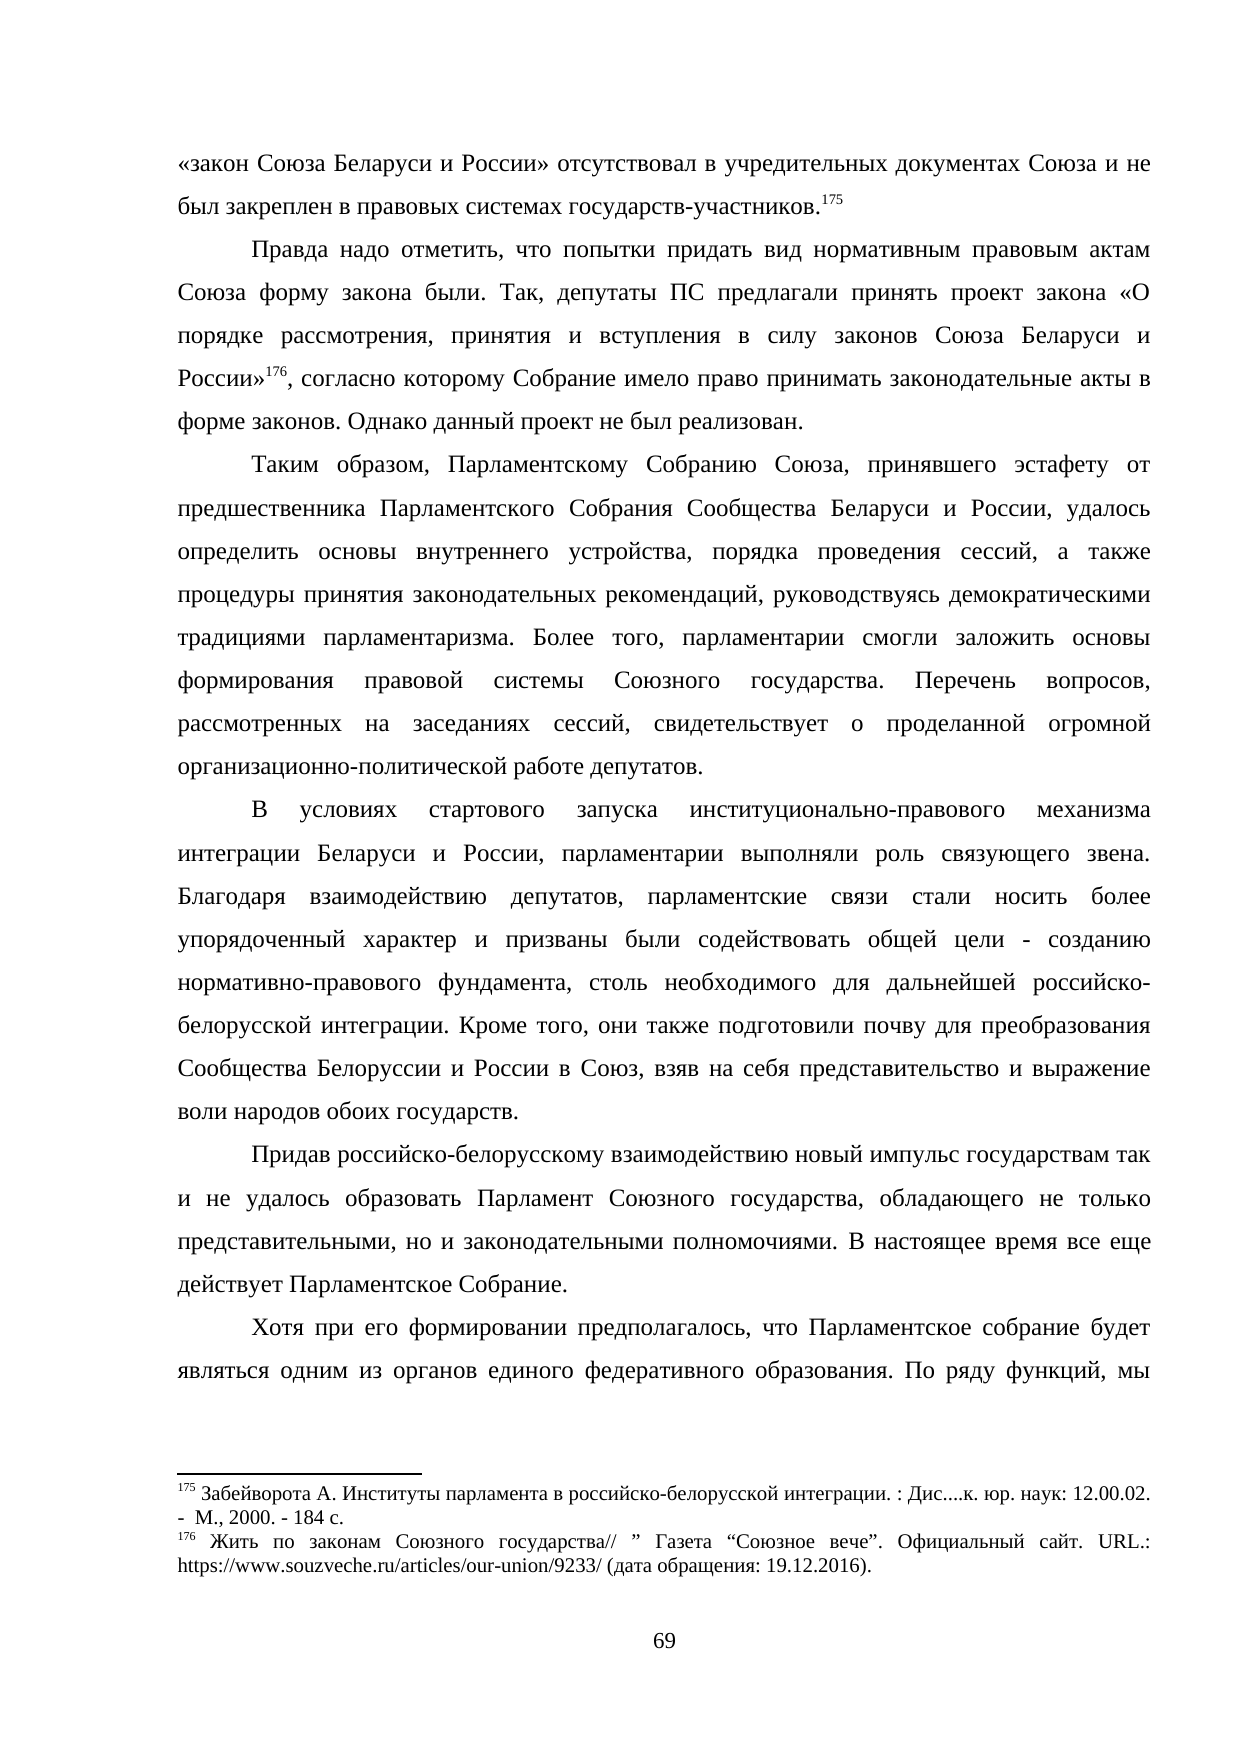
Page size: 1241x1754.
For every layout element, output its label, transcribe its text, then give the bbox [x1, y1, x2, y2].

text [177, 1312, 1152, 1384]
list Правда надо отметить, что попытки придать вид нормативным правовым актам Союза форму закона были. Так, депутаты ПС предлагали принять проект закона «О порядке рассмотрения, принятия и вступления в силу законов Союза Беларуси и России», согласно которому Собрание имело право принимать законодательные акты в форме законов. Однако данный проект не был реализован. [177, 234, 1152, 435]
list Таким образом, Парламентскому Собранию Союза, принявшего эстафету от предшественника Парламентского Собрания Сообщества Беларуси и России, удалось определить основы внутреннего устройства, порядка проведения сессий, а также процедуры принятия законодательных рекомендаций, руководствуясь демократическими традициями парламентаризма. Более того, парламентарии смогли заложить основы формирования правовой системы Союзного государства. Перечень вопросов, рассмотренных на заседаниях сессий, свидетельствует о проделанной огромной организационно-политической работе депутатов. [177, 449, 1152, 780]
text В условиях стартового запуска институционально-правового механизма интеграции Беларуси и России, парламентарии выполняли роль связующего звена. Благодаря взаимодействию депутатов, парламентские связи стали носить более упорядоченный характер и призваны были содействовать общей цели - созданию нормативно-правового фундамента, столь необходимого для дальнейшей российско-белорусской интеграции. Кроме того, они также подготовили почву для преобразования Сообщества Белоруссии и России в Союз, взяв на себя представительство и выражение воли народов обоих государств. [177, 794, 1152, 1125]
text Придав российско-белорусскому взаимодействию новый импульс государствам так и не удалось образовать Парламент Союзного государства, обладающего не только представительными, но и законодательными полномочиями. В настоящее время все еще действует Парламентское Собрание. [177, 1139, 1152, 1298]
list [177, 148, 1152, 219]
